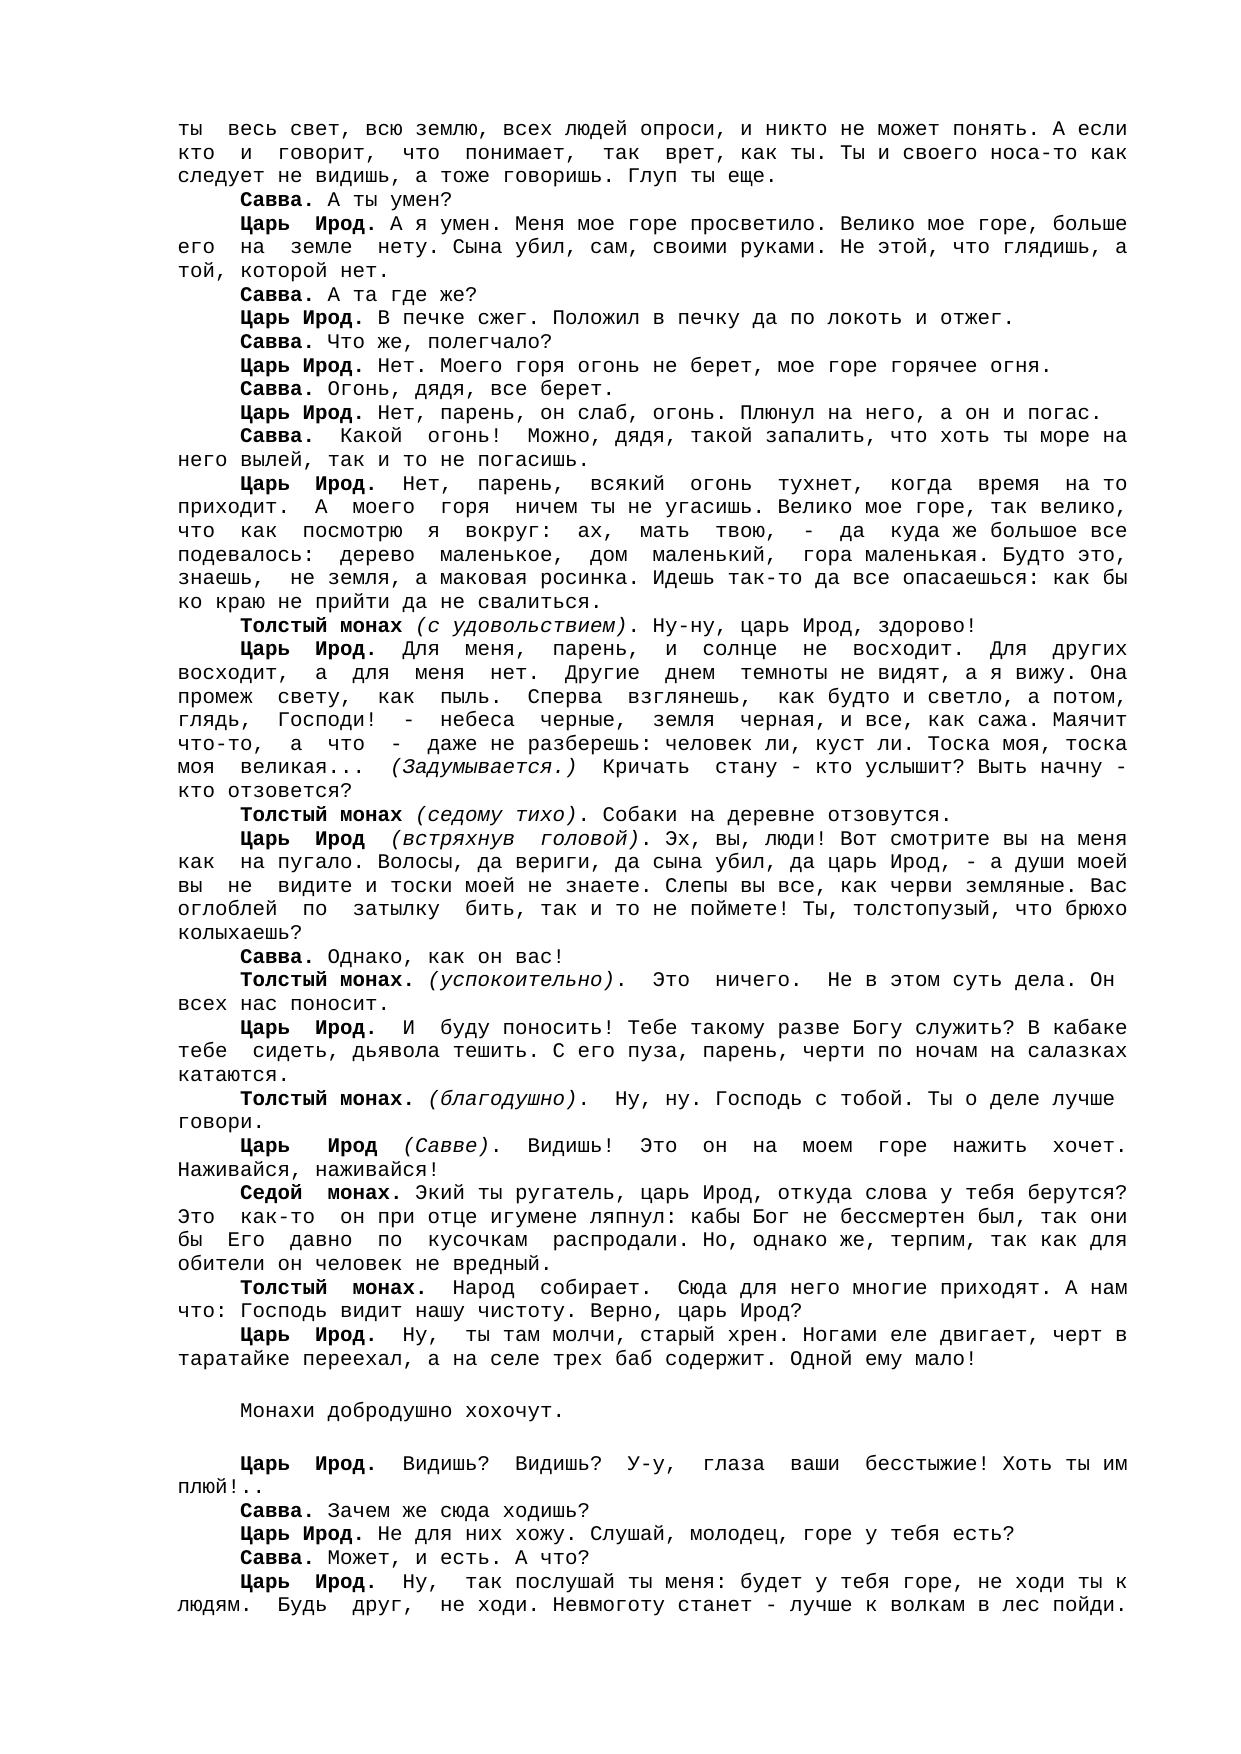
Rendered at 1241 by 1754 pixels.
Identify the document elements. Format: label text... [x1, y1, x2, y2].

text той, которой нет. [177, 260, 1152, 284]
text Царь Ирод. В печке сжег. Положил в печку да по локоть и отжег. [177, 307, 1152, 331]
text Савва. Какой огонь! Можно, дядя, такой запалить, что хоть ты море на [177, 426, 1152, 449]
text тебе сидеть, дьявола тешить. С его пуза, парень, черти по ночам на салазках [177, 1040, 1152, 1064]
text что-то, а что - даже не разберешь: человек ли, куст ли. Тоска моя, тоска [177, 733, 1152, 757]
text знаешь, не земля, а маковая росинка. Идешь так-то да все опасаешься: как бы [177, 567, 1152, 591]
text глядь, Господи! - небеса черные, земля черная, и все, как сажа. Маячит [177, 709, 1152, 733]
text Савва. Зачем же сюда ходишь? [177, 1500, 1152, 1523]
text Савва. Что же, полегчало? [177, 331, 1152, 354]
text ко краю не прийти да не свалиться. [177, 591, 1152, 615]
text Царь Ирод. Нет. Моего горя огонь не берет, мое горе горячее огня. [177, 354, 1152, 378]
text Монахи добродушно хохочут. [177, 1400, 1152, 1424]
text его на земле нету. Сына убил, сам, своими руками. Не этой, что глядишь, а [177, 236, 1152, 260]
text что как посмотрю я вокруг: ах, мать твою, - да куда же большое все [177, 520, 1152, 544]
text что: Господь видит нашу чистоту. Верно, царь Ирод? [177, 1300, 1152, 1324]
text Толстый монах (седому тихо). Собаки на деревне отзовутся. [177, 804, 1152, 827]
text Толстый монах (с удовольствием). Ну-ну, царь Ирод, здорово! [177, 615, 1152, 638]
text Савва. Однако, как он вас! [177, 946, 1152, 969]
text Савва. А ты умен? [177, 189, 1152, 213]
text Савва. Огонь, дядя, все берет. [177, 378, 1152, 402]
text моя великая... (Задумывается.) Кричать стану - кто услышит? Выть начну - [177, 757, 1152, 780]
text подевалось: дерево маленькое, дом маленький, гора маленькая. Будто это, [177, 544, 1152, 567]
text Савва. А та где же? [177, 284, 1152, 307]
text говори. [177, 1111, 1152, 1135]
text Царь Ирод. Не для них хожу. Слушай, молодец, горе у тебя есть? [177, 1523, 1152, 1547]
text Царь Ирод. Для меня, парень, и солнце не восходит. Для других [177, 638, 1152, 662]
text вы не видите и тоски моей не знаете. Слепы вы все, как черви земляные. Вас [177, 875, 1152, 898]
text Это как-то он при отце игумене ляпнул: кабы Бог не бессмертен был, так они [177, 1206, 1152, 1229]
text Царь Ирод. Видишь? Видишь? У-у, глаза ваши бесстыжие! Хоть ты им [177, 1452, 1152, 1476]
text промеж свету, как пыль. Сперва взглянешь, как будто и светло, а потом, [177, 686, 1152, 709]
text таратайке переехал, а на селе трех баб содержит. Одной ему мало! [177, 1348, 1152, 1371]
text Толстый монах. (благодушно). Ну, ну. Господь с тобой. Ты о деле лучше [177, 1088, 1152, 1111]
text Царь Ирод (встряхнув головой). Эх, вы, люди! Вот смотрите вы на меня [177, 827, 1152, 851]
text следует не видишь, а тоже говоришь. Глуп ты еще. [177, 165, 1152, 189]
text приходит. А моего горя ничем ты не угасишь. Велико мое горе, так велико, [177, 496, 1152, 520]
text ты весь свет, всю землю, всех людей опроси, и никто не может понять. А если [177, 118, 1152, 142]
text бы Его давно по кусочкам распродали. Но, однако же, терпим, так как для [177, 1229, 1152, 1253]
text колыхаешь? [177, 922, 1152, 946]
text катаются. [177, 1064, 1152, 1088]
text кто отзовется? [177, 780, 1152, 804]
text как на пугало. Волосы, да вериги, да сына убил, да царь Ирод, - а души моей [177, 851, 1152, 875]
text Царь Ирод. И буду поносить! Тебе такому разве Богу служить? В кабаке [177, 1017, 1152, 1040]
text Наживайся, наживайся! [177, 1158, 1152, 1182]
text Седой монах. Экий ты ругатель, царь Ирод, откуда слова у тебя берутся? [177, 1182, 1152, 1206]
text Царь Ирод. А я умен. Меня мое горе просветило. Велико мое горе, больше [177, 213, 1152, 236]
text Царь Ирод. Нет, парень, всякий огонь тухнет, когда время на то [177, 473, 1152, 496]
text людям. Будь друг, не ходи. Невмоготу станет - лучше к волкам в лес пойди. [177, 1594, 1152, 1618]
text кто и говорит, что понимает, так врет, как ты. Ты и своего носа-то как [177, 142, 1152, 165]
text Царь Ирод. Ну, так послушай ты меня: будет у тебя горе, не ходи ты к [177, 1571, 1152, 1594]
text Царь Ирод. Нет, парень, он слаб, огонь. Плюнул на него, а он и погас. [177, 402, 1152, 426]
text всех нас поносит. [177, 993, 1152, 1017]
text плюй!.. [177, 1476, 1152, 1500]
text Савва. Может, и есть. А что? [177, 1547, 1152, 1571]
text Толстый монах. (успокоительно). Это ничего. Не в этом суть дела. Он [177, 969, 1152, 993]
text него вылей, так и то не погасишь. [177, 449, 1152, 473]
text Толстый монах. Народ собирает. Сюда для него многие приходят. А нам [177, 1277, 1152, 1300]
text оглоблей по затылку бить, так и то не поймете! Ты, толстопузый, что брюхо [177, 898, 1152, 922]
text Царь Ирод (Савве). Видишь! Это он на моем горе нажить хочет. [177, 1135, 1152, 1158]
text восходит, а для меня нет. Другие днем темноты не видят, а я вижу. Она [177, 662, 1152, 686]
text обители он человек не вредный. [177, 1253, 1152, 1277]
text Царь Ирод. Ну, ты там молчи, старый хрен. Ногами еле двигает, черт в [177, 1324, 1152, 1348]
